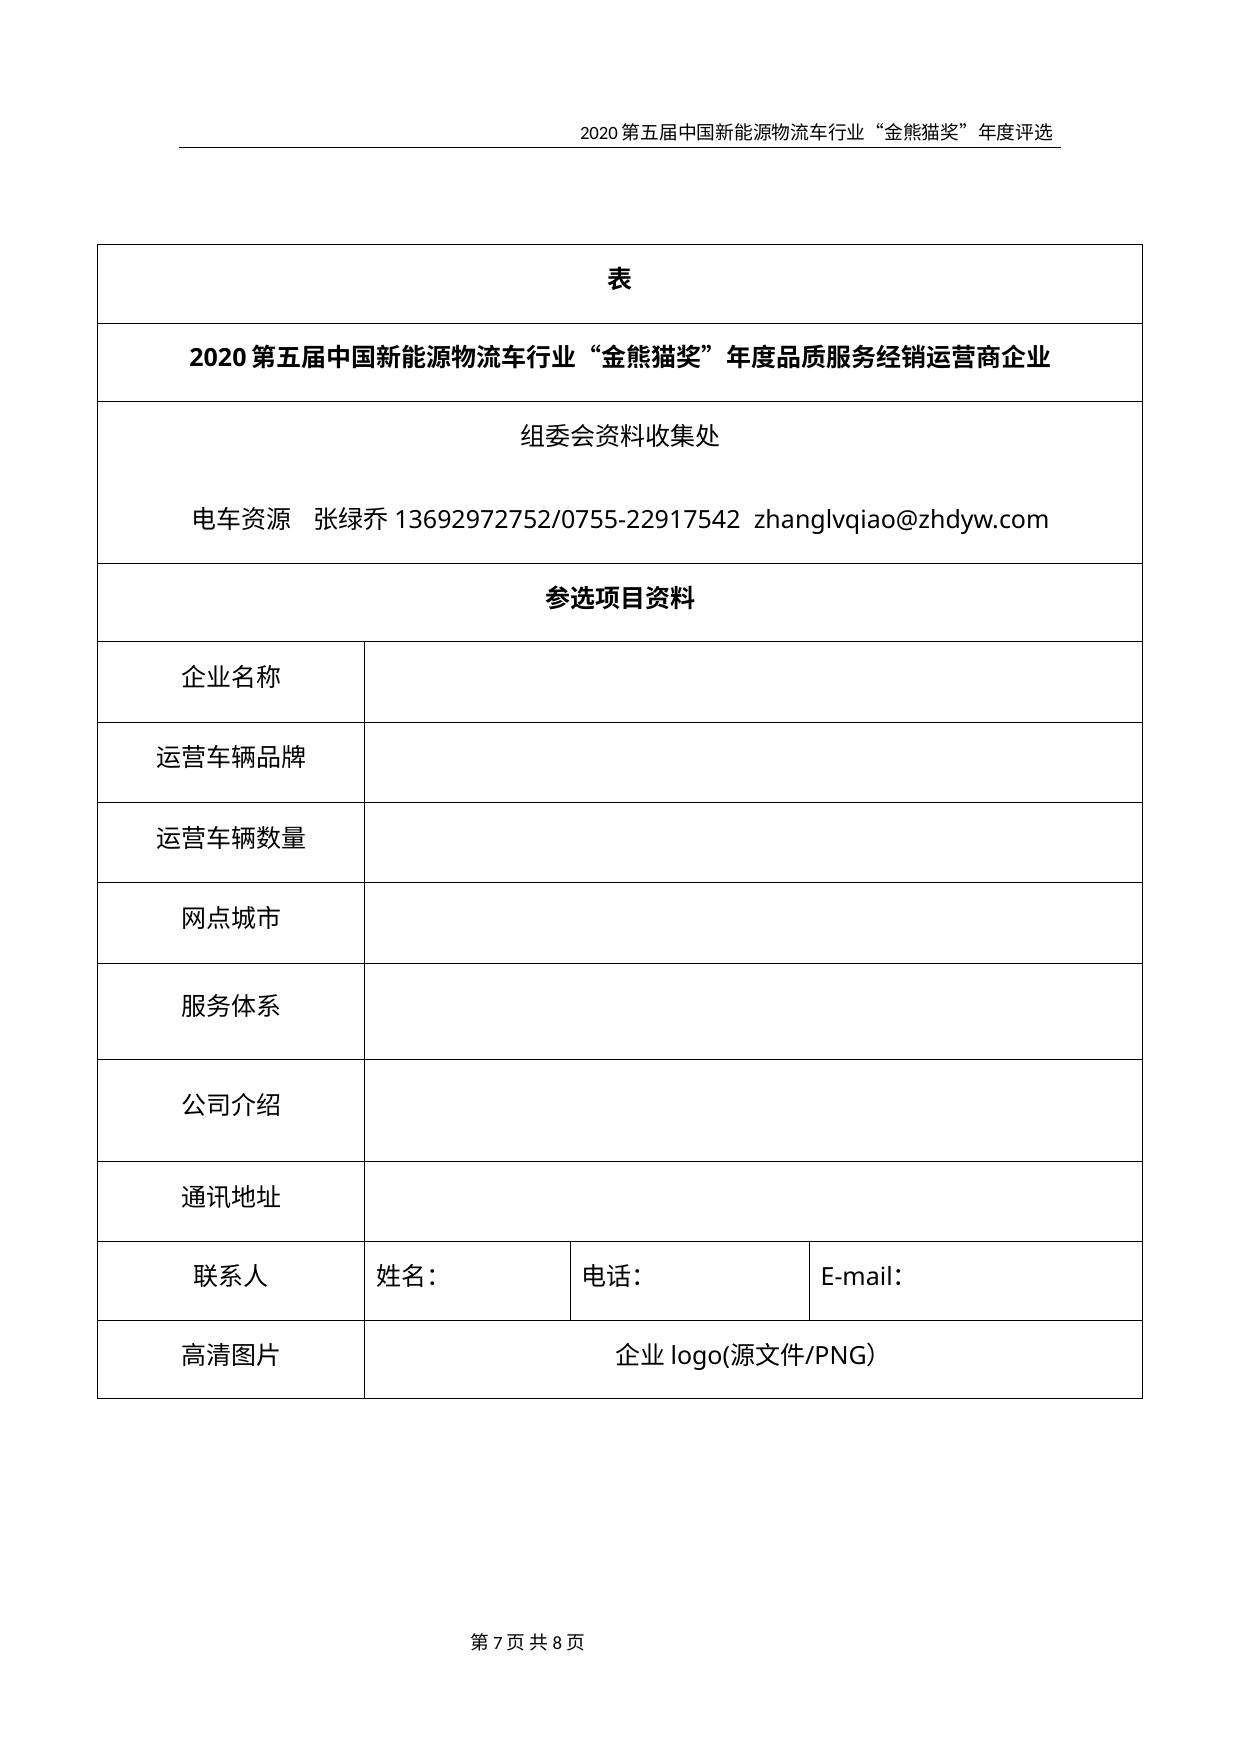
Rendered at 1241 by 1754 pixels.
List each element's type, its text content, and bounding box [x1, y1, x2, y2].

table_cell 组委会资料收集处 电车资源 张绿乔 13692972752/0755-22917542 zhanglvqiao@zhdyw.com [98, 402, 1142, 563]
table_cell [365, 803, 1142, 882]
table_cell [365, 723, 1142, 802]
table_cell 企业名称 [98, 642, 364, 722]
table_cell [365, 883, 1142, 962]
table_cell 联系人 [98, 1242, 364, 1320]
table_cell [365, 642, 1142, 722]
table_cell 2020第五届中国新能源物流车行业“金熊猫奖”年度品质服务经销运营商企业 [98, 324, 1142, 401]
table_cell [365, 964, 1142, 1058]
table_cell [365, 1162, 1142, 1241]
table_cell 网点城市 [98, 883, 364, 962]
table_cell 运营车辆品牌 [98, 723, 364, 802]
table_cell [365, 1060, 1142, 1161]
table_cell 高清图片 [98, 1321, 364, 1398]
table_cell 姓名： [365, 1242, 570, 1320]
table_cell 电话： [571, 1242, 809, 1320]
table_cell 运营车辆数量 [98, 803, 364, 882]
table_cell 服务体系 [98, 964, 364, 1058]
table_header 表 [98, 245, 1142, 322]
table_cell 公司介绍 [98, 1060, 364, 1161]
table_cell 企业logo(源文件/PNG） [365, 1321, 1142, 1398]
table_cell 参选项目资料 [98, 564, 1142, 641]
table_cell E-mail： [810, 1242, 1142, 1320]
table_cell 通讯地址 [98, 1162, 364, 1241]
